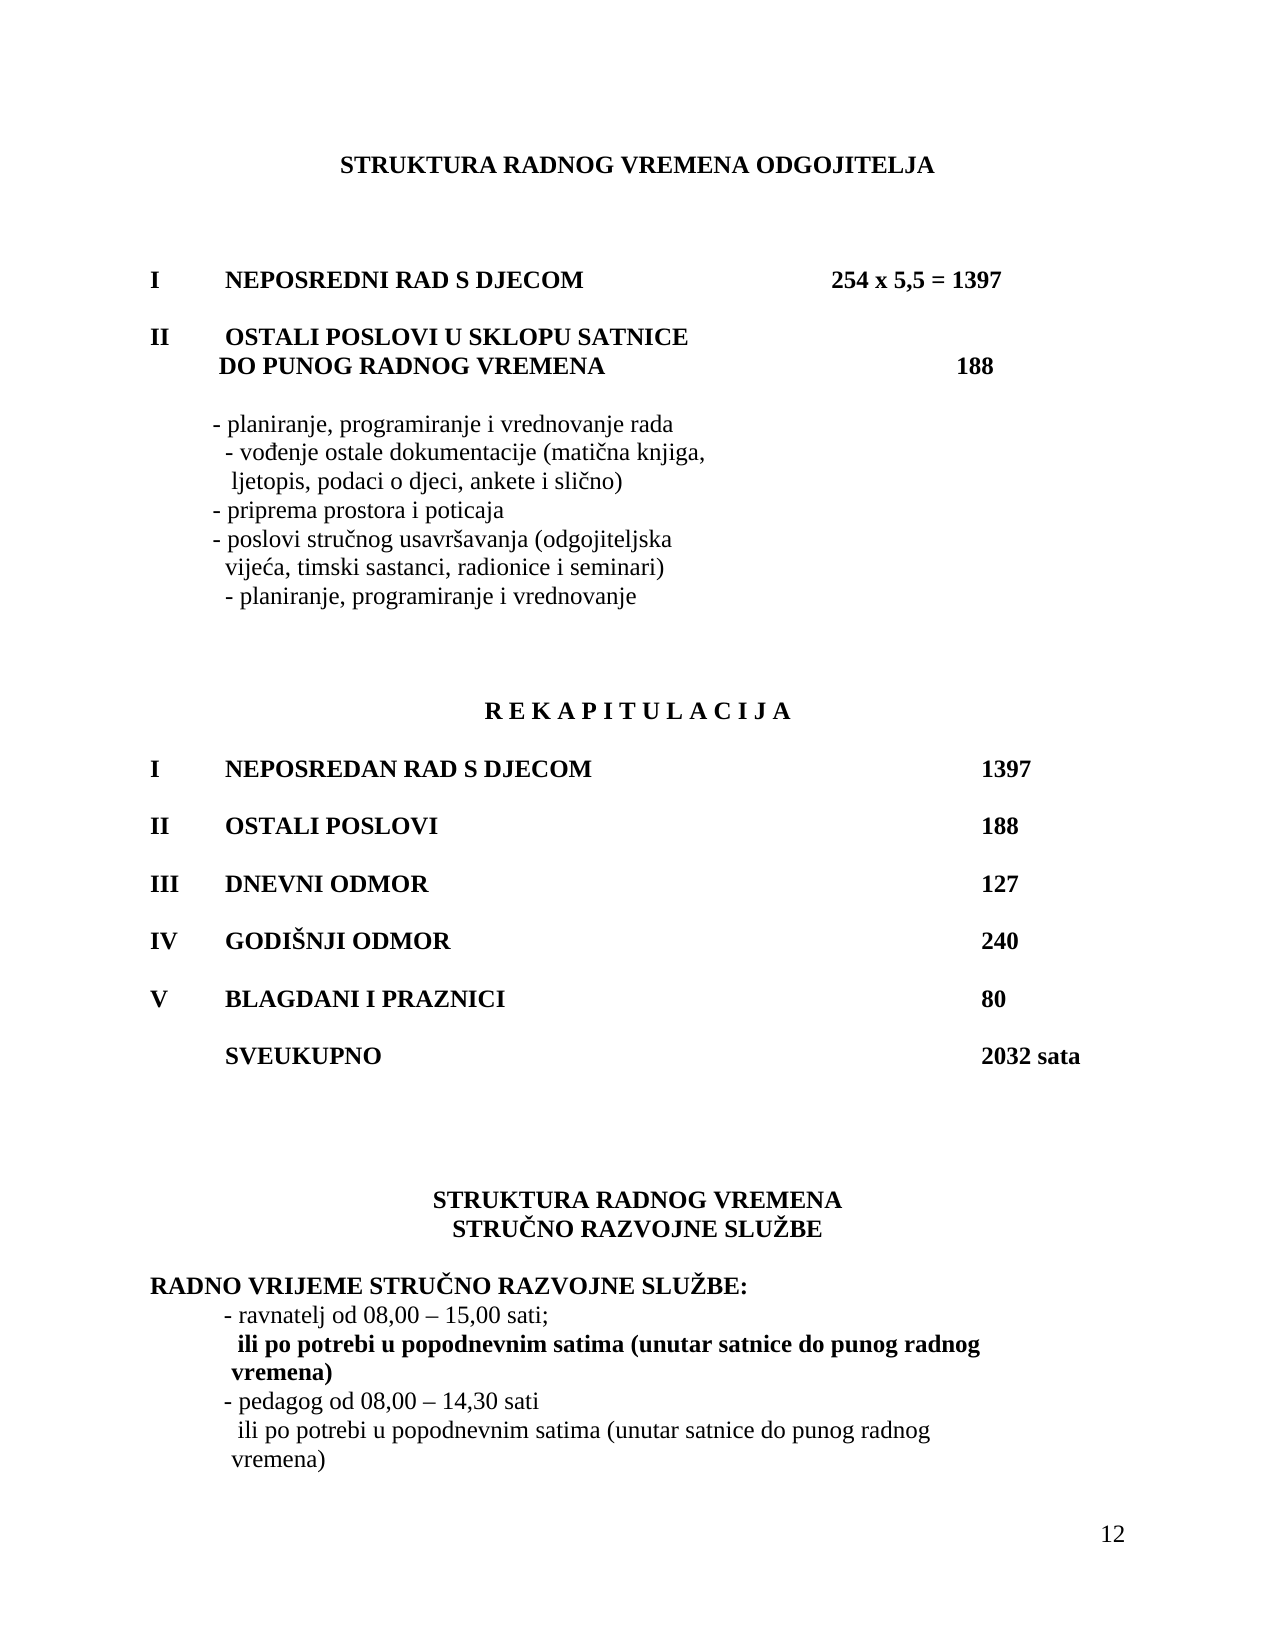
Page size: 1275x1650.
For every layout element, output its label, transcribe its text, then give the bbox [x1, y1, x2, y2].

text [150, 1415, 1125, 1444]
text - pedagog od 08,00 – 14,30 sati [150, 1386, 1125, 1415]
text RADNO VRIJEME STRUČNO RAZVOJNE SLUŽBE: [150, 1271, 1125, 1300]
text - planiranje, programiranje i vrednovanje [150, 581, 1125, 610]
text STRUKTURA RADNOG VREMENA ODGOJITELJA [150, 150, 1125, 179]
text vijeća, timski sastanci, radionice i seminari) [150, 552, 1125, 581]
text vremena) [150, 1444, 1125, 1472]
text R E K A P I T U L A C I J A [150, 696, 1125, 725]
text STRUČNO RAZVOJNE SLUŽBE [150, 1214, 1125, 1242]
text - poslovi stručnog usavršavanja (odgojiteljska [150, 524, 1125, 552]
text - ravnatelj od 08,00 – 15,00 sati; [150, 1300, 1125, 1329]
text STRUKTURA RADNOG VREMENA [150, 1185, 1125, 1214]
text II OSTALI POSLOVI U SKLOPU SATNICE [150, 322, 1125, 351]
text II OSTALI POSLOVI 188 [150, 811, 1125, 840]
text - vođenje ostale dokumentacije (matična knjiga, [150, 437, 1125, 466]
text - priprema prostora i poticaja [150, 495, 1125, 524]
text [150, 1329, 1125, 1357]
text V BLAGDANI I PRAZNICI 80 [150, 984, 1125, 1012]
text - planiranje, programiranje i vrednovanje rada [150, 409, 1125, 437]
text I NEPOSREDNI RAD S DJECOM 254 x 5,5 = 1397 [150, 265, 1125, 294]
text I NEPOSREDAN RAD S DJECOM 1397 [150, 754, 1125, 782]
text SVEUKUPNO 2032 sata [150, 1041, 1125, 1070]
text IV GODIŠNJI ODMOR 240 [150, 926, 1125, 955]
text III DNEVNI ODMOR 127 [150, 869, 1125, 897]
text DO PUNOG RADNOG VREMENA 188 [150, 351, 1125, 380]
text vremena) [150, 1357, 1125, 1386]
text ljetopis, podaci o djeci, ankete i slično) [150, 466, 1125, 495]
